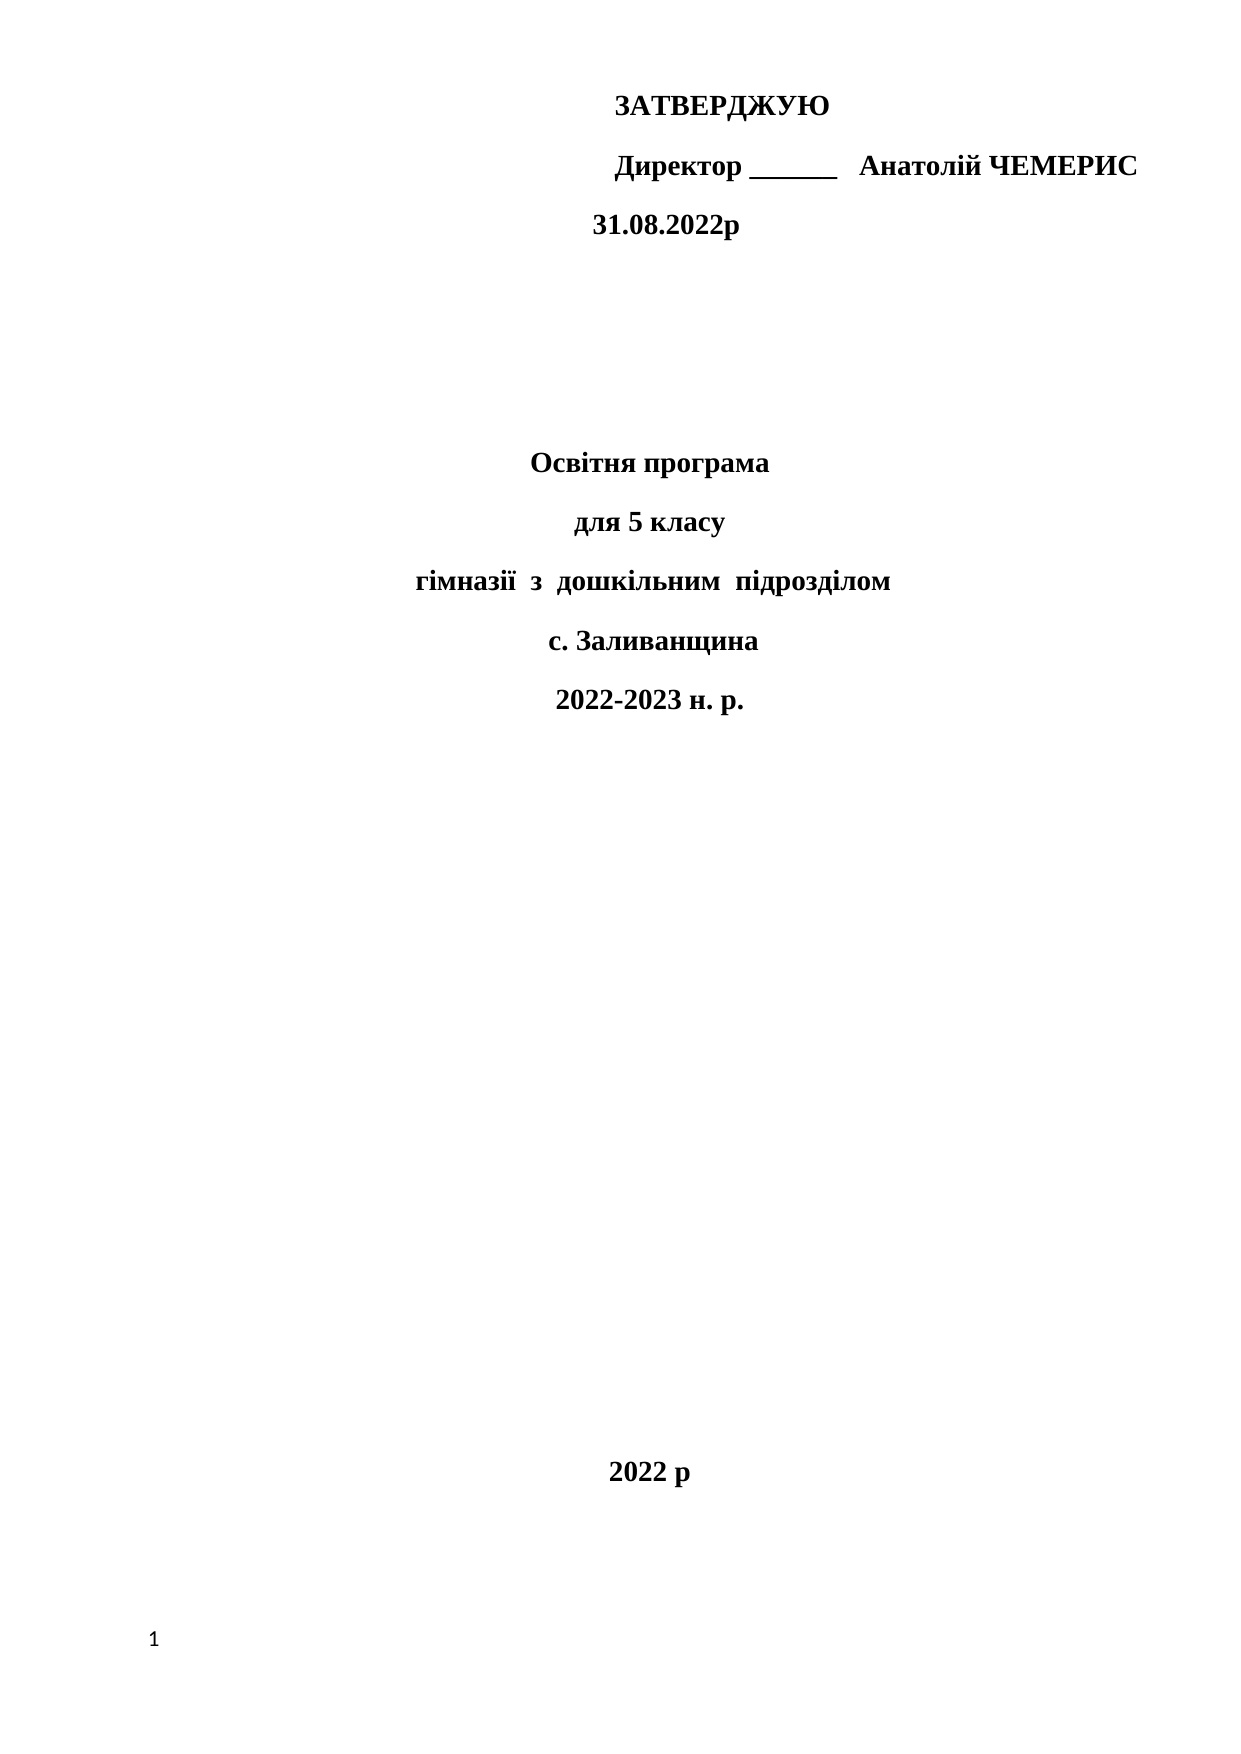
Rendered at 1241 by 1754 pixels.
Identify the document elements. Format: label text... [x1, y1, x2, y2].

text гімназії з дошкільним підрозділом [148, 563, 1152, 597]
text Освітня програма [148, 445, 1152, 478]
text 2022-2023 н. р. [148, 682, 1152, 716]
text 2022 р [148, 1454, 1152, 1488]
text для 5 класу [148, 504, 1152, 538]
text ЗАТВЕРДЖУЮ [148, 88, 1152, 122]
text 31.08.2022р [148, 207, 1152, 241]
text с. Заливанщина [148, 623, 1152, 656]
text Директор ______ Анатолій ЧЕМЕРИС [148, 148, 1152, 181]
